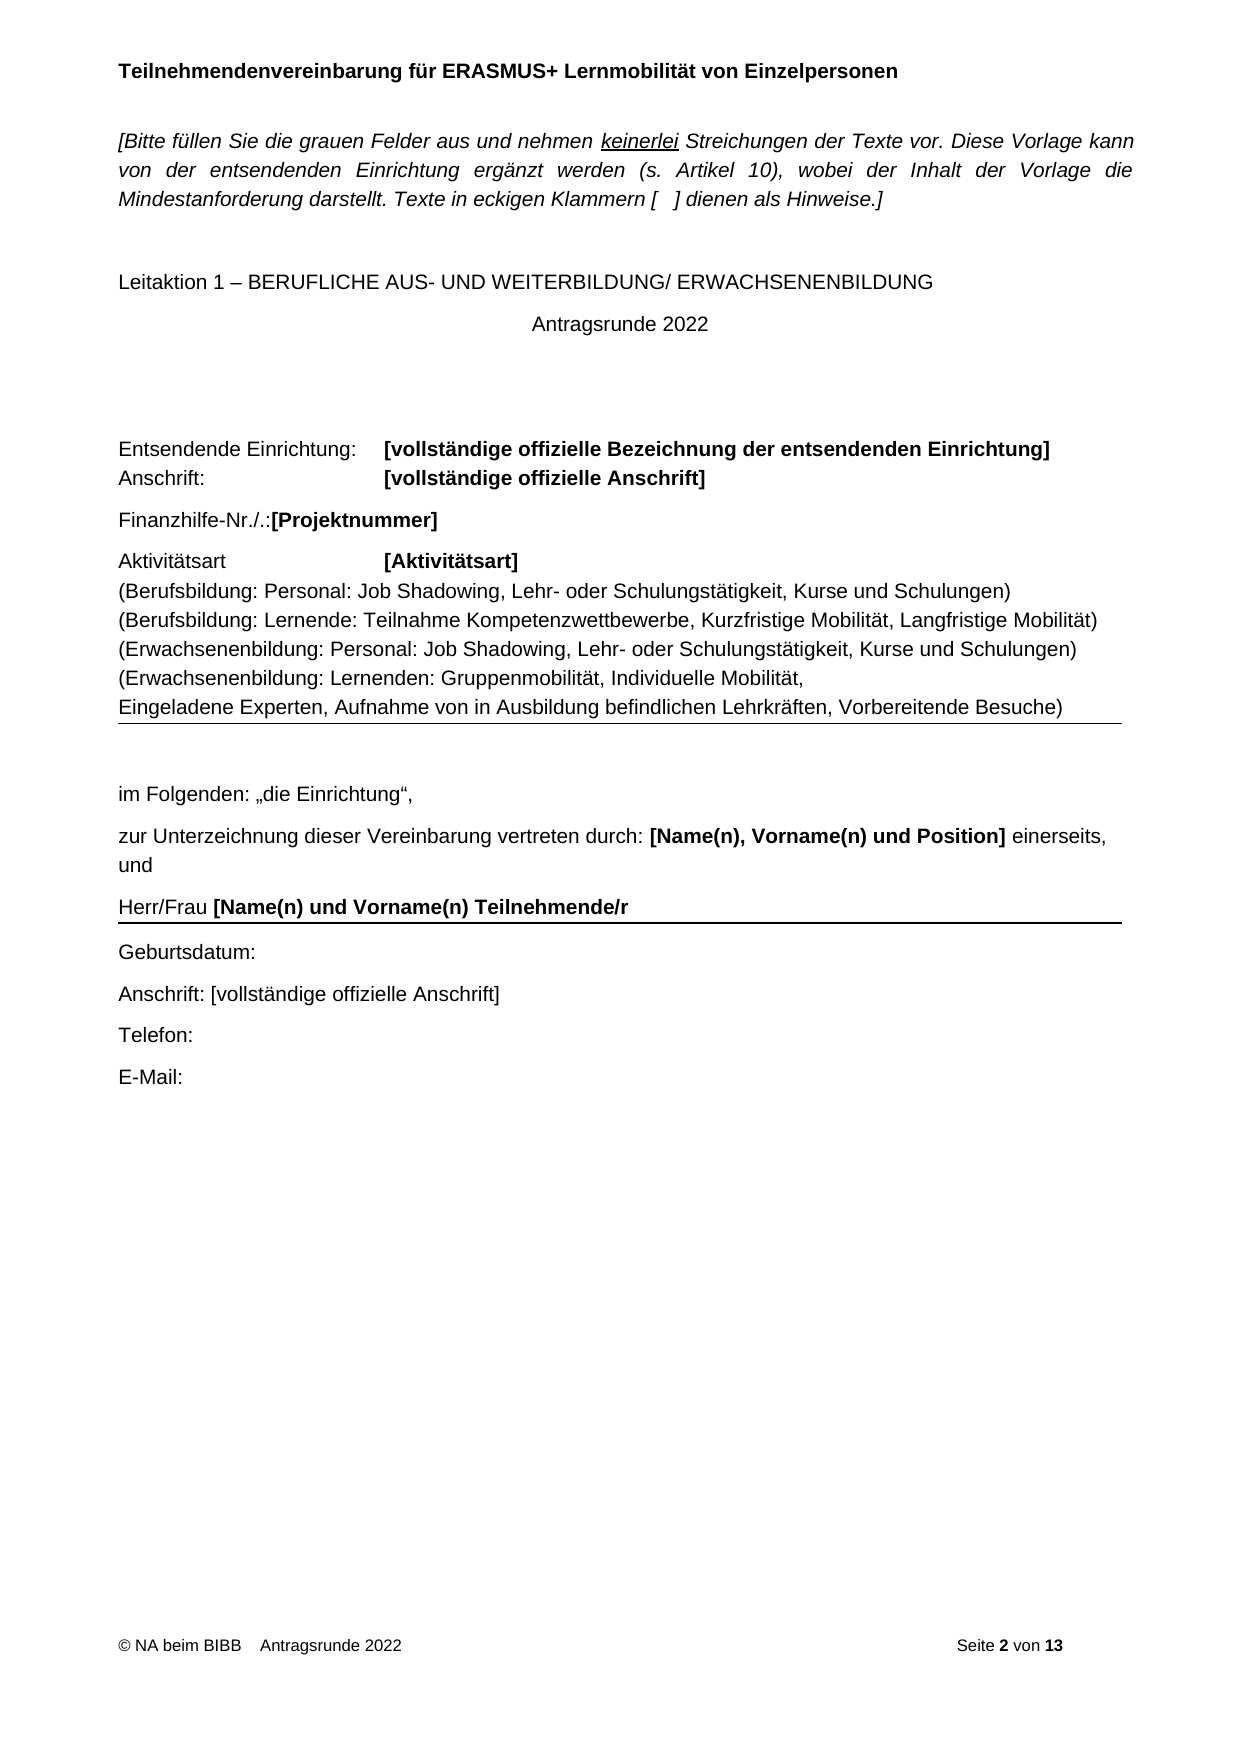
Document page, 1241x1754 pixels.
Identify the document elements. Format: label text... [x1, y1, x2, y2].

text Anschrift: [vollständige offizielle Anschrift] [118, 978, 1122, 1007]
text Leitaktion 1 – BERUFLICHE AUS- UND WEITERBILDUNG/ ERWACHSENENBILDUNG [118, 266, 1122, 296]
text Entsendende Einrichtung: [vollständige offizielle Bezeichnung der entsendenden Einrichtung] Anschrift: [vollständige offizielle Anschrift] [118, 433, 1122, 491]
list Teilnehmendenvereinbarung für ERASMUS+ Lernmobilität von Einzelpersonen [118, 59, 1122, 83]
text [Bitte füllen Sie die grauen Felder aus und nehmen keinerlei Streichungen der Texte vor. Diese Vorlage kann von der entsendenden Einrichtung ergänzt werden (s. Artikel 10), wobei der Inhalt der Vorlage die Mindestanforderung darstellt. Texte in eckigen Klammern [ ] dienen als Hinweise.] [118, 125, 1137, 212]
text im Folgenden: „die Einrichtung“, [118, 778, 1122, 807]
text E-Mail: [118, 1061, 1122, 1090]
text Antragsrunde 2022 [118, 308, 1122, 337]
text zur Unterzeichnung dieser Vereinbarung vertreten durch: [Name(n), Vorname(n) und Position] einerseits, und [118, 820, 1122, 878]
text Telefon: [118, 1019, 1122, 1049]
text Herr/Frau [Name(n) und Vorname(n) Teilnehmende/r [118, 891, 1122, 922]
text Finanzhilfe-Nr./.:[Projektnummer] [118, 504, 1122, 533]
text Geburtsdatum: [118, 936, 1122, 965]
text Aktivitätsart [Aktivitätsart] (Berufsbildung: Personal: Job Shadowing, Lehr- oder Schulungstätigkeit, Kurse und Schulungen) (Berufsbildung: Lernende: Teilnahme Kompetenzwettbewerbe, Kurzfristige Mobilität, Langfristige Mobilität) (Erwachsenenbildung: Personal: Job Shadowing, Lehr- oder Schulungstätigkeit, Kurse und Schulungen) (Erwachsenenbildung: Lernenden: Gruppenmobilität, Individuelle Mobilität, Eingeladene Experten, Aufnahme von in Ausbildung befindlichen Lehrkräften, Vorbereitende Besuche) [118, 546, 1122, 723]
